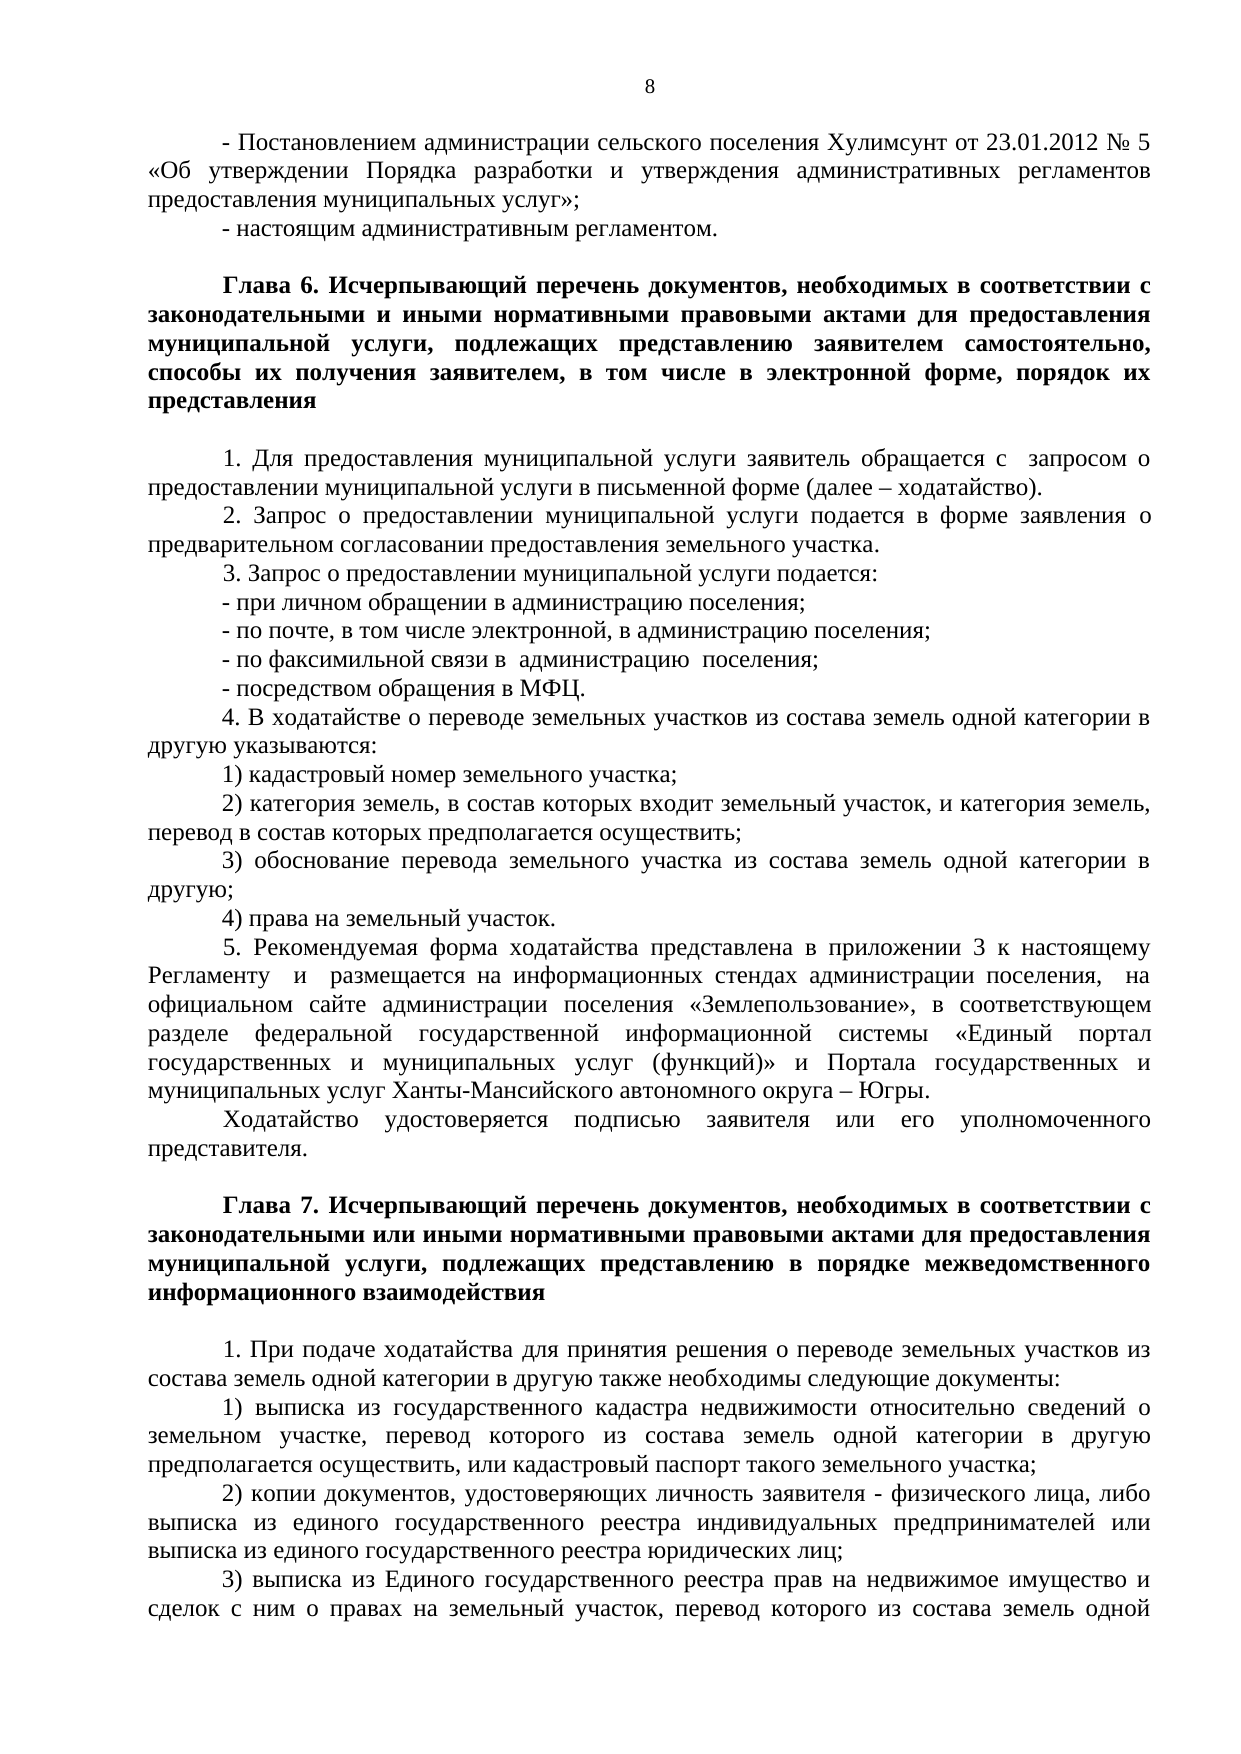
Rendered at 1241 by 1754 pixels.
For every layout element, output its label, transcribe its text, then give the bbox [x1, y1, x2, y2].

text 5. Рекомендуемая форма ходатайства представлена в приложении 3 к настоящему Регламенту и размещается на информационных стендах администрации поселения, на официальном сайте администрации поселения «Землепользование», в соответствующем разделе федеральной государственной информационной системы «Единый портал государственных и муниципальных услуг (функций)» и Портала государственных и муниципальных услуг Ханты-Мансийского автономного округа – Югры. [148, 932, 1152, 1104]
text - посредством обращения в МФЦ. [148, 673, 1152, 702]
text 4) права на земельный участок. [148, 903, 1152, 932]
text Глава 7. Исчерпывающий перечень документов, необходимых в соответствии с законодательными или иными нормативными правовыми актами для предоставления муниципальной услуги, подлежащих представлению в порядке межведомственного информационного взаимодействия [148, 1190, 1152, 1305]
text - настоящим административным регламентом. [148, 213, 1152, 242]
text 1. Для предоставления муниципальной услуги заявитель обращается с запросом о предоставлении муниципальной услуги в письменной форме (далее – ходатайство). [148, 443, 1152, 500]
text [148, 1564, 1152, 1622]
text - при личном обращении в администрацию поселения; [148, 587, 1152, 615]
text 2) копии документов, удостоверяющих личность заявителя - физического лица, либо выписка из единого государственного реестра индивидуальных предпринимателей или выписка из единого государственного реестра юридических лиц; [148, 1478, 1152, 1564]
text 2. Запрос о предоставлении муниципальной услуги подается в форме заявления о предварительном согласовании предоставления земельного участка. [148, 500, 1152, 558]
text - по факсимильной связи в администрацию поселения; [148, 644, 1152, 673]
text 3. Запрос о предоставлении муниципальной услуги подается: [148, 558, 1152, 587]
text Глава 6. Исчерпывающий перечень документов, необходимых в соответствии с законодательными и иными нормативными правовыми актами для предоставления муниципальной услуги, подлежащих представлению заявителем самостоятельно, способы их получения заявителем, в том числе в электронной форме, порядок их представления [148, 270, 1152, 414]
text 1) выписка из государственного кадастра недвижимости относительно сведений о земельном участке, перевод которого из состава земель одной категории в другую предполагается осуществить, или кадастровый паспорт такого земельного участка; [148, 1392, 1152, 1478]
text 1) кадастровый номер земельного участка; [148, 759, 1152, 788]
text - Постановлением администрации сельского поселения Хулимсунт от 23.01.2012 № 5 «Об утверждении Порядка разработки и утверждения административных регламентов предоставления муниципальных услуг»; [148, 127, 1152, 213]
text 2) категория земель, в состав которых входит земельный участок, и категория земель, перевод в состав которых предполагается осуществить; [148, 788, 1152, 845]
text 1. При подаче ходатайства для принятия решения о переводе земельных участков из состава земель одной категории в другую также необходимы следующие документы: [148, 1334, 1152, 1392]
text 4. В ходатайстве о переводе земельных участков из состава земель одной категории в другую указываются: [148, 702, 1152, 759]
text 3) обоснование перевода земельного участка из состава земель одной категории в другую; [148, 845, 1152, 903]
text Ходатайство удостоверяется подписью заявителя или его уполномоченного представителя. [148, 1104, 1152, 1162]
text - по почте, в том числе электронной, в администрацию поселения; [148, 615, 1152, 644]
